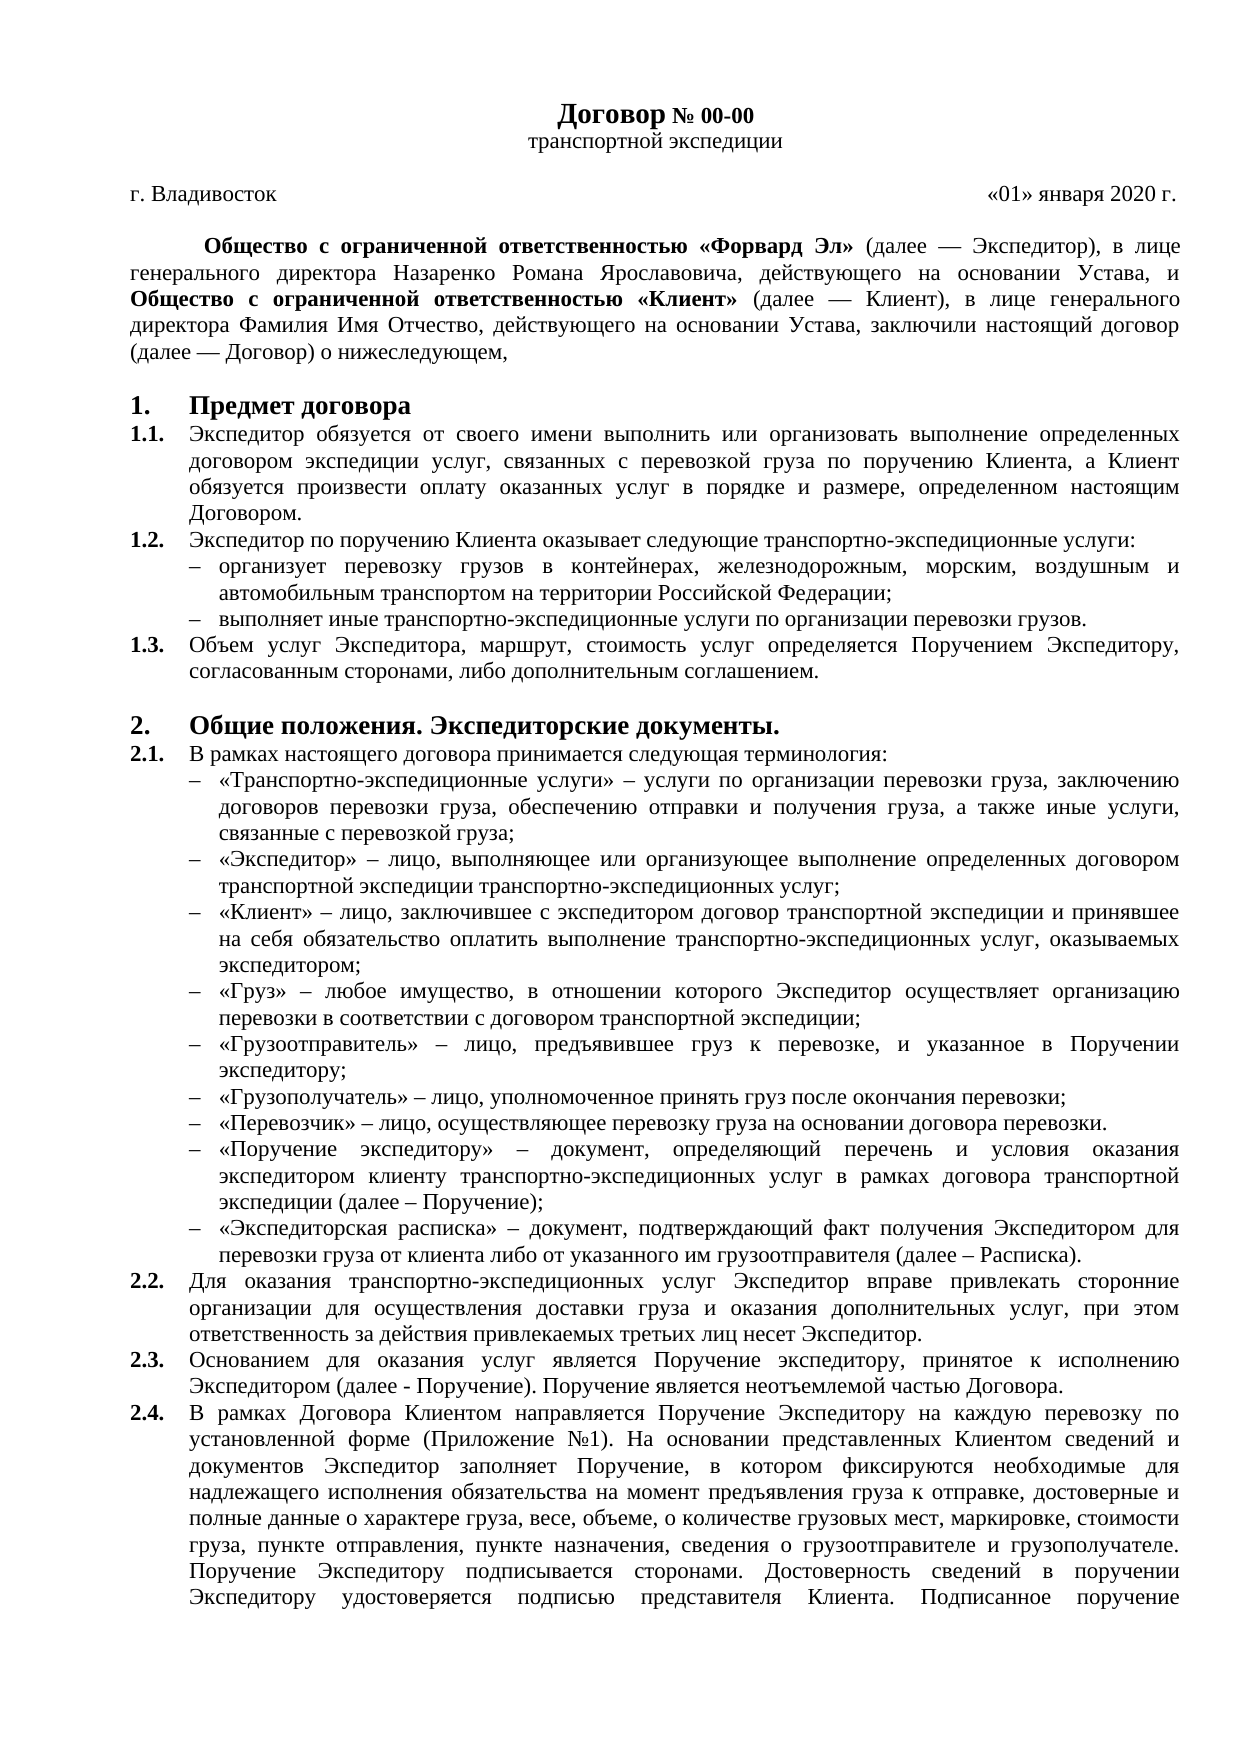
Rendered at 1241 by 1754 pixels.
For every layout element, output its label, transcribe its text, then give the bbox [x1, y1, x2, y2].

list Для оказания транспортно-экспедиционных услуг Экспедитор вправе привлекать сторонние организации для осуществления доставки груза и оказания дополнительных услуг, при этом ответственность за действия привлекаемых третьих лиц несет Экспедитор. [130, 1267, 1181, 1346]
list В рамках настоящего договора принимается следующая терминология: [130, 740, 1181, 766]
list «Груз» – любое имущество, в отношении которого Экспедитор осуществляет организацию перевозки в соответствии с договором транспортной экспедиции; [189, 977, 1181, 1030]
text г. Владивосток «01» января 2020 г. [130, 180, 1181, 206]
list Основанием для оказания услуг является Поручение экспедитору, принятое к исполнению Экспедитором (далее - Поручение). Поручение является неотъемлемой частью Договора. [130, 1346, 1181, 1399]
list «Грузоотправитель» – лицо, предъявившее груз к перевозке, и указанное в Поручении экспедитору; [189, 1030, 1181, 1083]
list «Экспедитор» – лицо, выполняющее или организующее выполнение определенных договором транспортной экспедиции транспортно-экспедиционных услуг; [189, 846, 1181, 898]
subtitle Общие положения. Экспедиторские документы. [130, 709, 1181, 740]
list Объем услуг Экспедитора, маршрут, стоимость услуг определяется Поручением Экспедитору, согласованным сторонами, либо дополнительным соглашением. [130, 631, 1181, 684]
list «Транспортно-экспедиционные услуги» – услуги по организации перевозки груза, заключению договоров перевозки груза, обеспечению отправки и получения груза, а также иные услуги, связанные с перевозкой груза; [189, 766, 1181, 846]
list «Перевозчик» – лицо, осуществляющее перевозку груза на основании договора перевозки. [189, 1109, 1181, 1135]
text транспортной экспедиции [130, 128, 1181, 153]
list организует перевозку грузов в контейнерах, железнодорожным, морским, воздушным и автомобильным транспортом на территории Российской Федерации; [189, 552, 1181, 605]
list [130, 1399, 1181, 1610]
list Экспедитор обязуется от своего имени выполнить или организовать выполнение определенных договором экспедиции услуг, связанных с перевозкой груза по поручению Клиента, а Клиент обязуется произвести оплату оказанных услуг в порядке и размере, определенном настоящим Договором. [130, 420, 1181, 526]
list «Поручение экспедитору» – документ, определяющий перечень и условия оказания экспедитором клиенту транспортно-экспедиционных услуг в рамках договора транспортной экспедиции (далее – Поручение); [189, 1135, 1181, 1214]
text Общество с ограниченной ответственностью «Форвард Эл» (далее — Экспедитор), в лице генерального директора Назаренко Романа Ярославовича, действующего на основании Устава, и Общество с ограниченной ответственностью «Клиент» (далее — Клиент), в лице генерального директора Фамилия Имя Отчество, действующего на основании Устава, заключили настоящий договор (далее — Договор) о нижеследующем, [130, 232, 1181, 364]
list «Клиент» – лицо, заключившее с экспедитором договор транспортной экспедиции и принявшее на себя обязательство оплатить выполнение транспортно-экспедиционных услуг, оказываемых экспедитором; [189, 898, 1181, 977]
list «Экспедиторская расписка» – документ, подтверждающий факт получения Экспедитором для перевозки груза от клиента либо от указанного им грузоотправителя (далее – Расписка). [189, 1214, 1181, 1267]
text Договор № 00-00 [130, 103, 1181, 128]
list Экспедитор по поручению Клиента оказывает следующие транспортно-экспедиционные услуги: [130, 526, 1181, 552]
list «Грузополучатель» – лицо, уполномоченное принять груз после окончания перевозки; [189, 1083, 1181, 1109]
subtitle Предмет договора [130, 389, 1181, 420]
list выполняет иные транспортно-экспедиционные услуги по организации перевозки грузов. [189, 605, 1181, 631]
